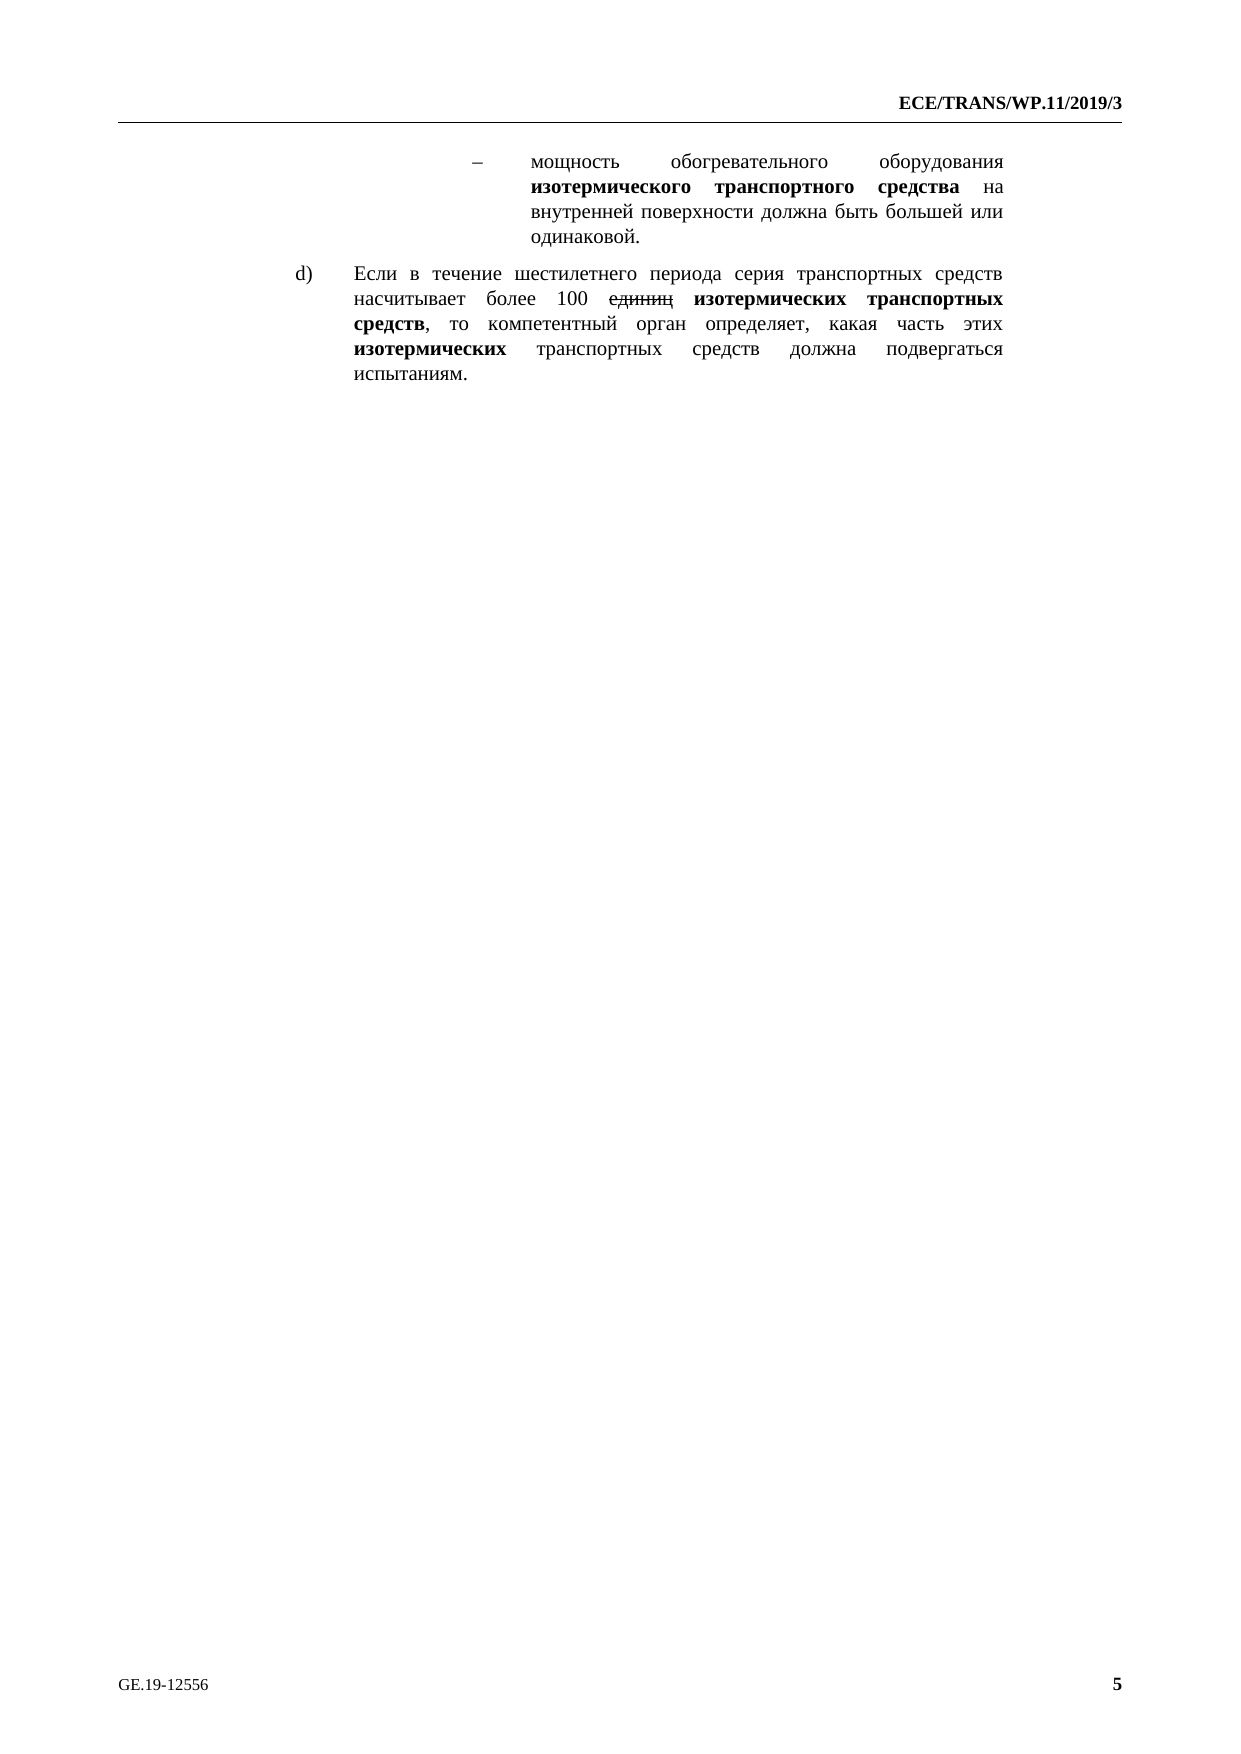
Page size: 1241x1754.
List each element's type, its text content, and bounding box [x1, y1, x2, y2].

text – мощность обогревательного оборудования изотермического транспортного средства на внутренней поверхности должна быть большей или одинаковой. [472, 148, 1003, 248]
text d) Если в течение шестилетнего периода серия транспортных средств насчитывает более 100 единиц изотермических транспортных средств, то компетентный орган определяет, какая часть этих изотермических транспортных средств должна подвергаться испытаниям. [295, 260, 1003, 385]
